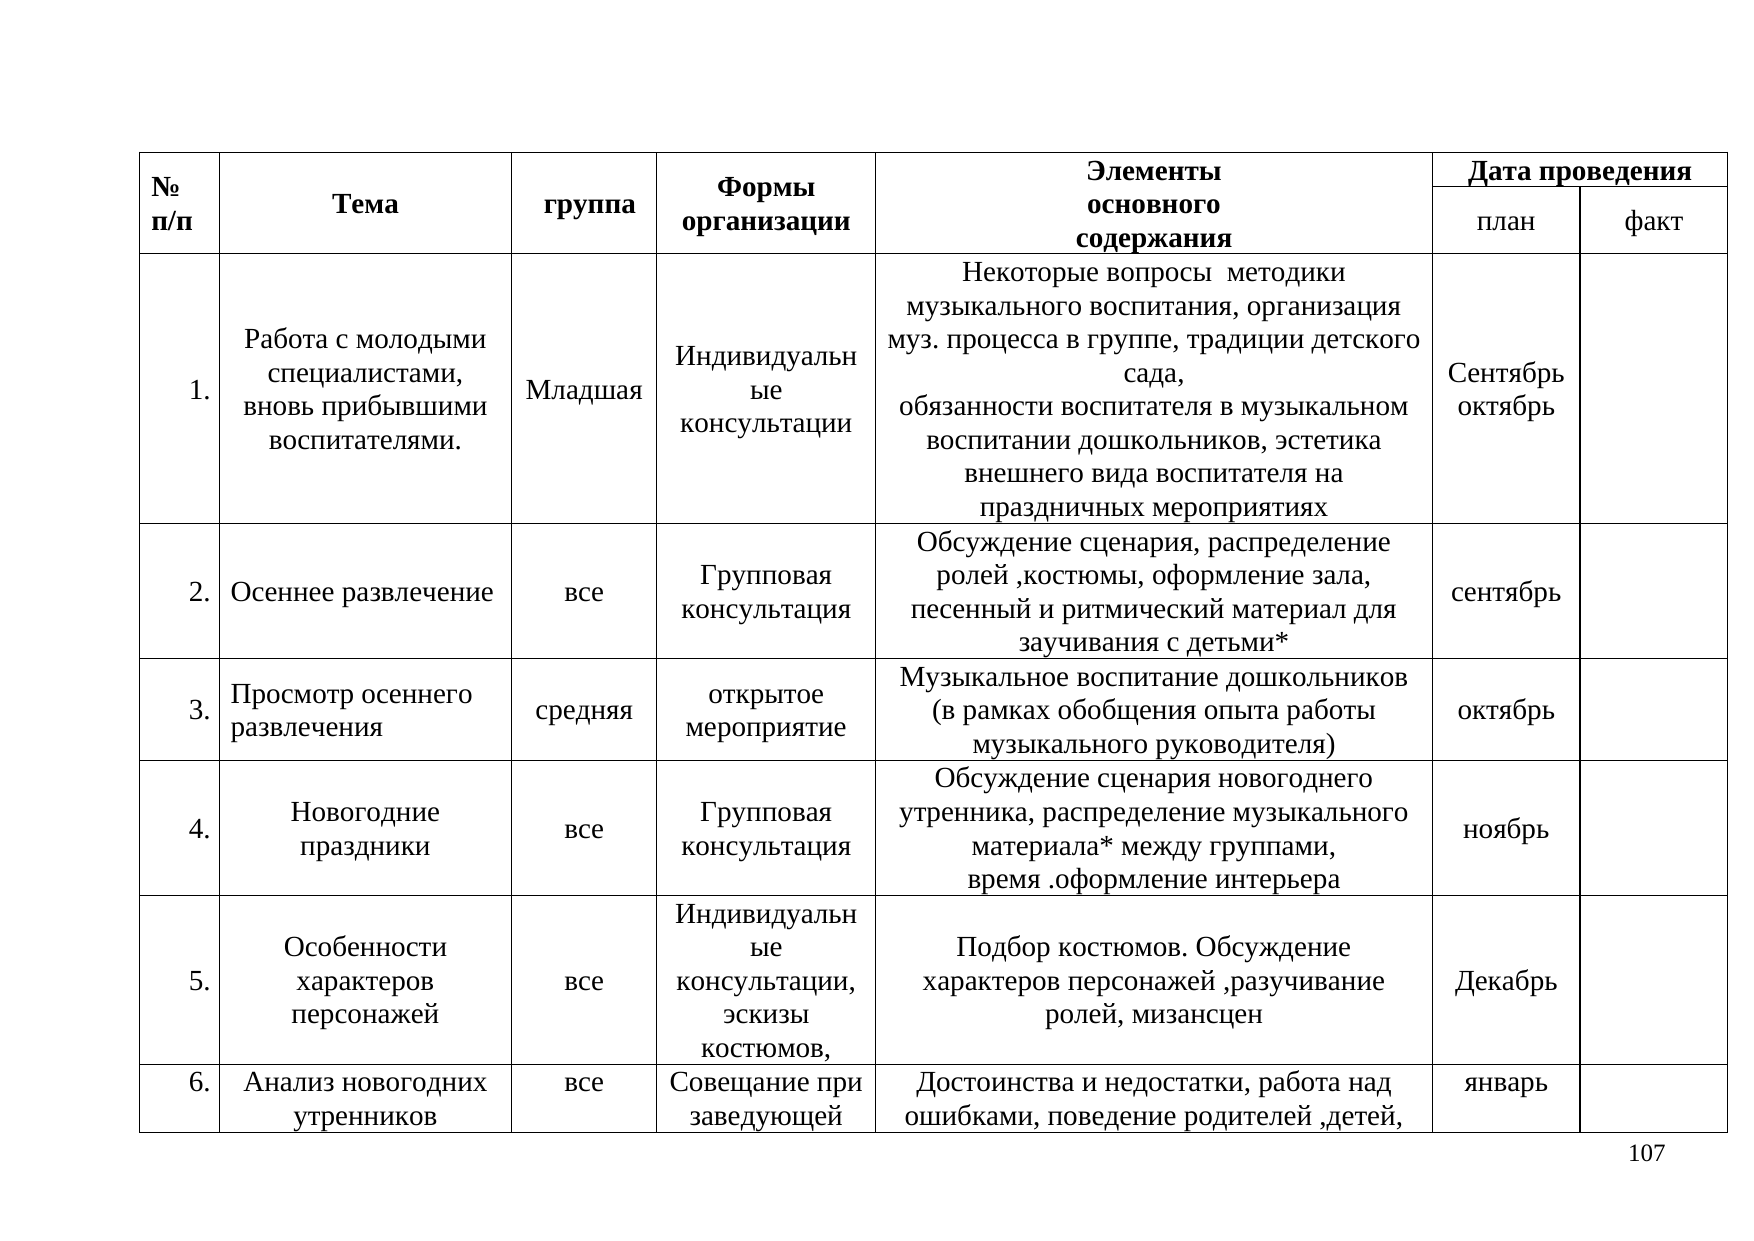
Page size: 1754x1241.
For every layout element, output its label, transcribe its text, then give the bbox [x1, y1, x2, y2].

table_cell Индивидуальные консультации, эскизы костюмов, [657, 896, 875, 1063]
table_header № п/п [140, 153, 219, 253]
table_cell все [512, 896, 656, 1063]
table_cell январь [1433, 1065, 1579, 1132]
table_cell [657, 1065, 875, 1132]
table_cell средняя [512, 659, 656, 759]
table_cell Декабрь [1433, 896, 1579, 1063]
table_cell Работа с молодыми специалистами, вновь прибывшими воспитателями. [220, 254, 511, 523]
table_cell октябрь [1433, 659, 1579, 759]
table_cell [876, 1065, 1432, 1132]
table_cell [140, 761, 219, 895]
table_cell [220, 1065, 511, 1132]
table_cell [1581, 524, 1727, 658]
table_cell Сентябрь октябрь [1433, 254, 1579, 523]
table_cell Групповая консультация [657, 524, 875, 658]
table_header группа [512, 153, 656, 253]
table_cell [140, 896, 219, 1063]
table_cell [140, 254, 219, 523]
table_cell Индивидуальные консультации [657, 254, 875, 523]
table_cell Подбор костюмов. Обсуждение характеров персонажей ,разучивание ролей, мизансцен [876, 896, 1432, 1063]
table_cell [1581, 761, 1727, 895]
table_cell факт [1581, 187, 1727, 253]
table_cell [1581, 659, 1727, 759]
table_cell все [512, 1065, 656, 1132]
table_cell [1581, 1065, 1727, 1132]
table_cell сентябрь [1433, 524, 1579, 658]
table_cell Некоторые вопросы методики музыкального воспитания, организация муз. процесса в группе, традиции детского сада, обязанности воспитателя в музыкальном воспитании дошкольников, эстетика внешнего вида воспитателя на праздничных мероприятиях [876, 254, 1432, 523]
table_cell Новогодние праздники [220, 761, 511, 895]
table_cell Групповая консультация [657, 761, 875, 895]
table_cell Осеннее развлечение [220, 524, 511, 658]
table_cell [1581, 896, 1727, 1063]
table_cell Обсуждение сценария новогоднего утренника, распределение музыкального материала* между группами, время .оформление интерьера [876, 761, 1432, 895]
table_cell все [512, 761, 656, 895]
table_header Формы организации [657, 153, 875, 253]
table_cell [140, 1065, 219, 1132]
table_header Тема [220, 153, 511, 253]
table_cell Младшая [512, 254, 656, 523]
table_cell [140, 524, 219, 658]
table_header Элементы основного содержания [876, 153, 1432, 253]
table_cell Просмотр осеннего развлечения [220, 659, 511, 759]
table_cell все [512, 524, 656, 658]
table_cell Особенности характеров персонажей [220, 896, 511, 1063]
table_cell Музыкальное воспитание дошкольников (в рамках обобщения опыта работы музыкального руководителя) [876, 659, 1432, 759]
table_header Дата проведения [1433, 153, 1727, 186]
table_cell [1581, 254, 1727, 523]
table_cell план [1433, 187, 1579, 253]
table_cell открытое мероприятие [657, 659, 875, 759]
table_cell ноябрь [1433, 761, 1579, 895]
table_cell [140, 659, 219, 759]
table_cell Обсуждение сценария, распределение ролей ,костюмы, оформление зала, песенный и ритмический материал для заучивания с детьми* [876, 524, 1432, 658]
